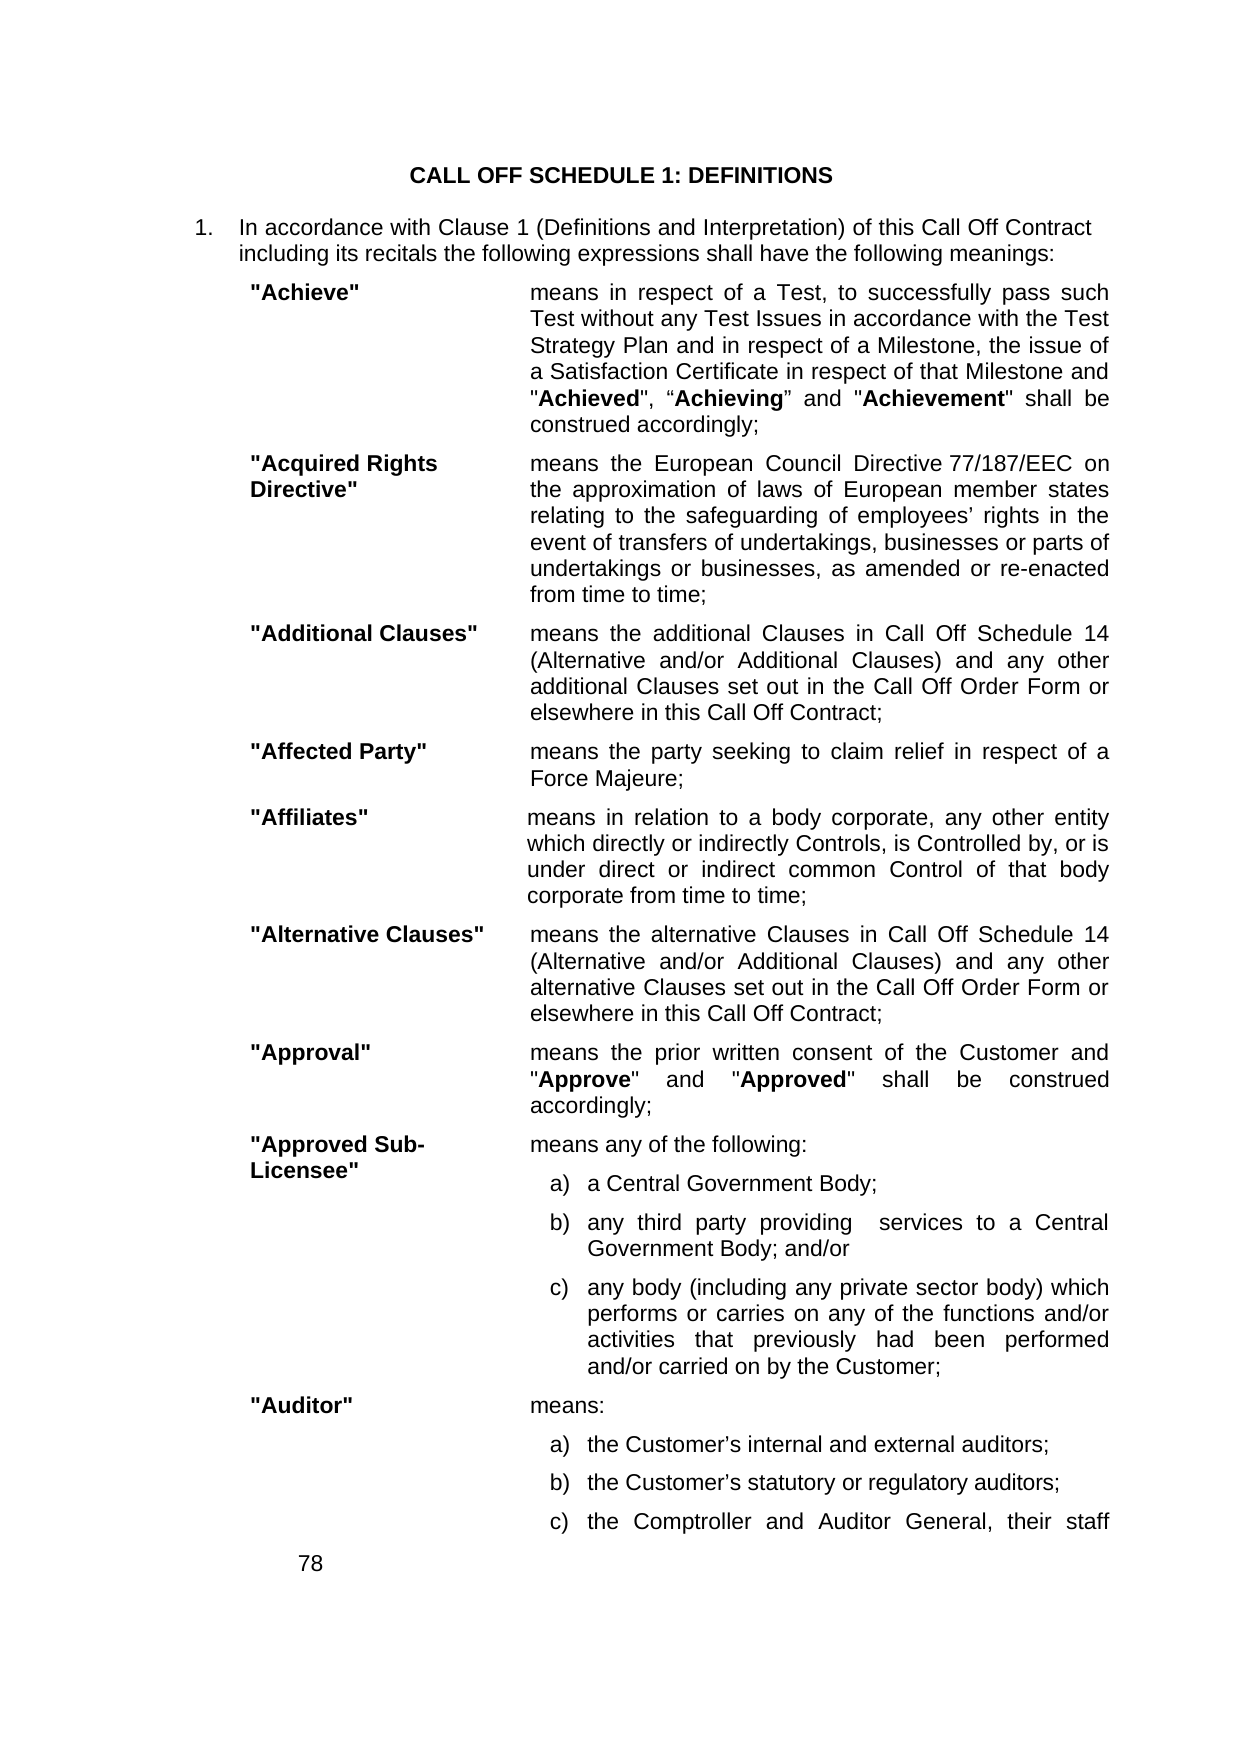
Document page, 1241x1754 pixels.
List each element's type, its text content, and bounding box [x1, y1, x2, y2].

table_cell "Auditor" [250, 1392, 501, 1534]
table_cell means the additional Clauses in Call Off Schedule 14 (Alternative and/or Additional Clauses) and any other additional Clauses set out in the Call Off Order Form or elsewhere in this Call Off Contract; [501, 620, 1121, 738]
table_cell "Additional Clauses" [250, 620, 501, 738]
table_cell means the alternative Clauses in Call Off Schedule 14 (Alternative and/or Additional Clauses) and any other alternative Clauses set out in the Call Off Order Form or elsewhere in this Call Off Contract; [501, 921, 1121, 1039]
table_header means in respect of a Test, to successfully pass such Test without any Test Issues in accordance with the Test Strategy Plan and in respect of a Milestone, the issue of a Satisfaction Certificate in respect of that Milestone and "Achieved", “Achieving” and "Achievement" shall be construed accordingly; [501, 279, 1121, 450]
table_cell "Approved Sub-Licensee" [250, 1131, 501, 1392]
table_cell "Affected Party" [250, 738, 501, 803]
title CALL OFF SCHEDULE 1: DEFINITIONS [150, 162, 1093, 189]
table_cell means the prior written consent of the Customer and "Approve" and "Approved" shall be construed accordingly; [501, 1039, 1121, 1131]
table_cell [501, 1392, 1121, 1534]
table_cell means in relation to a body corporate, any other entity which directly or indirectly Controls, is Controlled by, or is under direct or indirect common Control of that body corporate from time to time; [498, 804, 1121, 921]
table_cell "Approval" [250, 1039, 501, 1131]
table_cell means the European Council Directive 77/187/EEC on the approximation of laws of European member states relating to the safeguarding of employees’ rights in the event of transfers of undertakings, businesses or parts of undertakings or businesses, as amended or re-enacted from time to time; [501, 450, 1121, 620]
table_cell "Affiliates" [250, 804, 498, 921]
table_cell "Alternative Clauses" [250, 921, 501, 1039]
table_cell means any of the following: a Central Government Body; any third party providing services to a Central Government Body; and/or any body (including any private sector body) which performs or carries on any of the functions and/or activities that previously had been performed and/or carried on by the Customer; [501, 1131, 1121, 1392]
table_cell "Acquired Rights Directive" [250, 450, 501, 620]
text In accordance with Clause 1 (Definitions and Interpretation) of this Call Off Contract including its recitals the following expressions shall have the following meanings: [194, 214, 1093, 267]
table_cell means the party seeking to claim relief in respect of a Force Majeure; [501, 738, 1121, 803]
table_header "Achieve" [250, 279, 501, 450]
